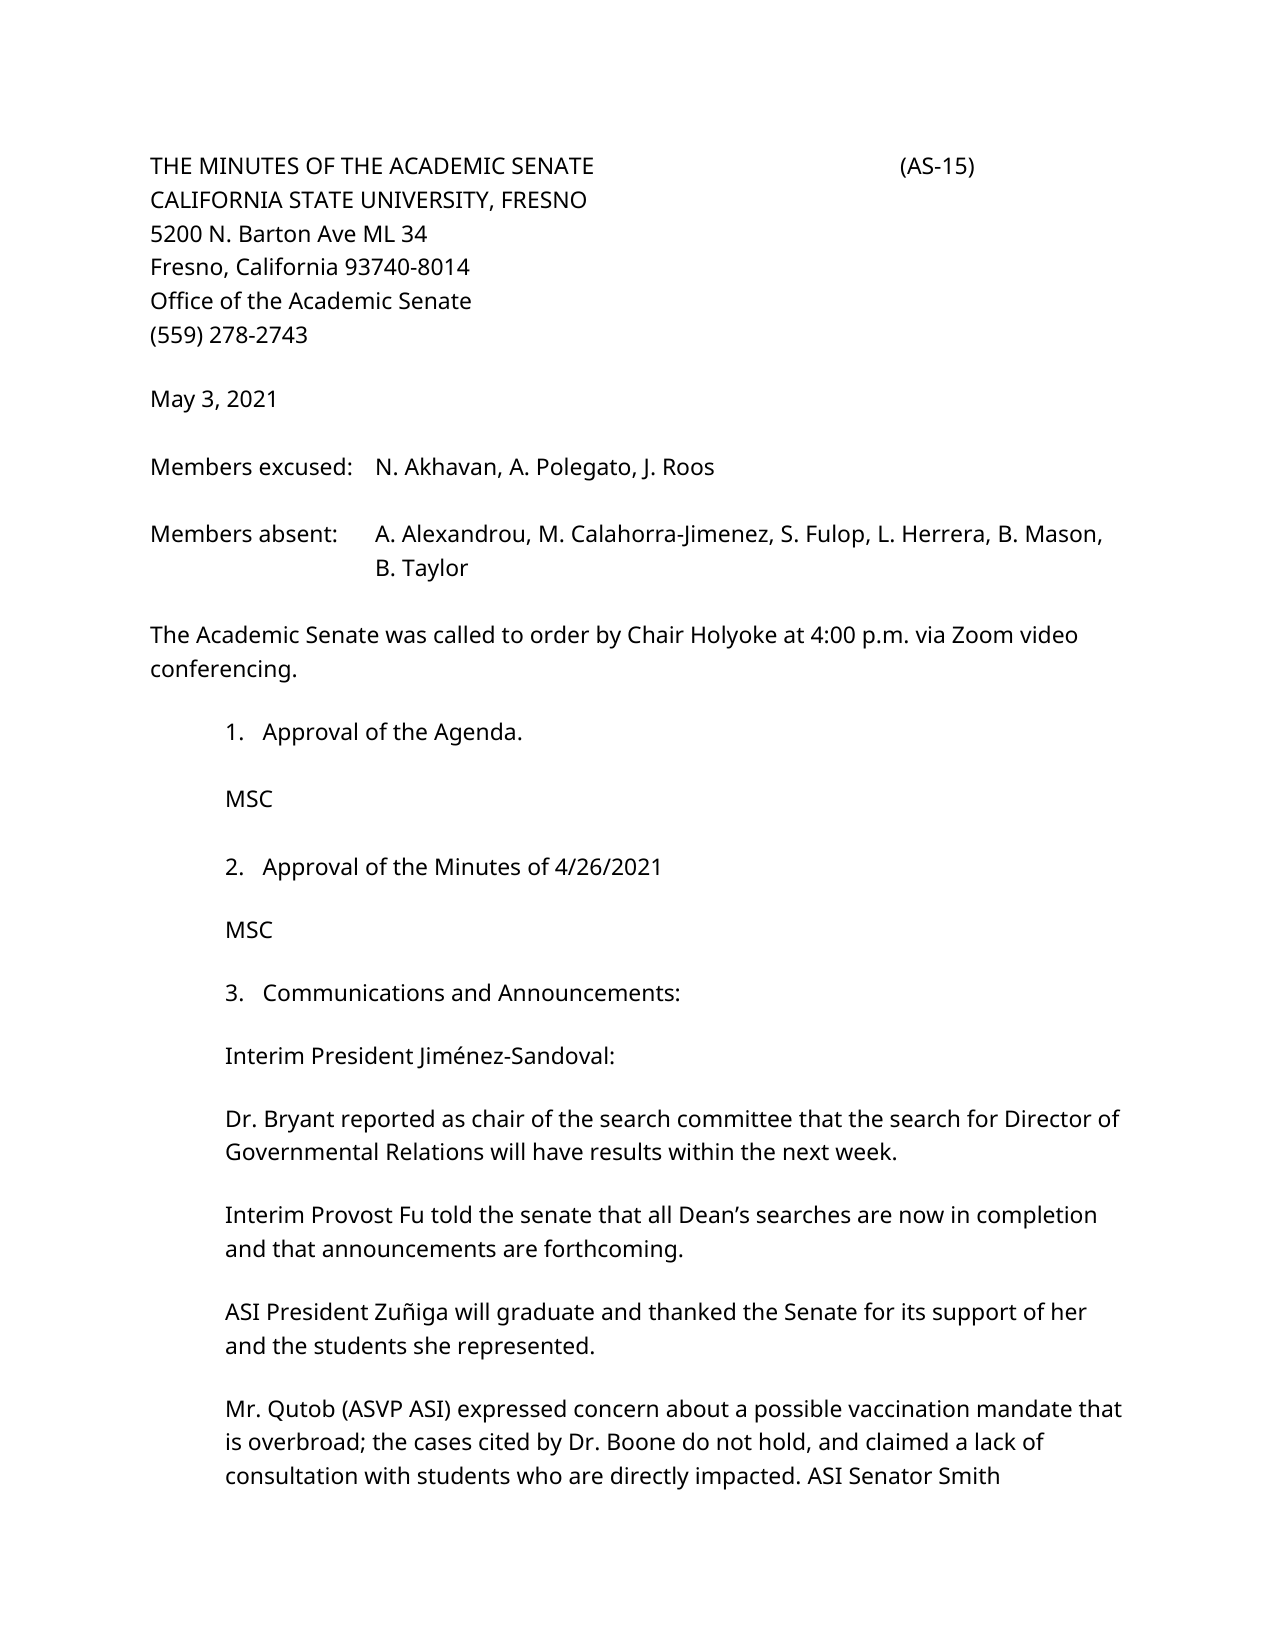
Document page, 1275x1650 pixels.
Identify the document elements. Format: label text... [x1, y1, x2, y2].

text (559) 278-2743 [150, 319, 1125, 350]
text Interim President Jiménez-Sandoval: [225, 1040, 1125, 1071]
text Fresno, California 93740-8014 [150, 251, 1125, 282]
text CALIFORNIA STATE UNIVERSITY, FRESNO [150, 184, 1125, 215]
list MSC [225, 783, 1125, 815]
text Office of the Academic Senate [150, 285, 1125, 316]
text MSC [225, 914, 1125, 945]
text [225, 1393, 1125, 1491]
text THE MINUTES OF THE ACADEMIC SENATE (AS-15) [150, 150, 1125, 181]
text May 3, 2021 [150, 383, 1125, 414]
list Communications and Announcements: [225, 977, 1125, 1008]
text Interim Provost Fu told the senate that all Dean’s searches are now in completion and that announcements are forthcoming. [225, 1199, 1125, 1264]
text Dr. Bryant reported as chair of the search committee that the search for Director of Governmental Relations will have results within the next week. [225, 1103, 1125, 1168]
list Approval of the Agenda. [225, 716, 1125, 747]
text ASI President Zuñiga will graduate and thanked the Senate for its support of her and the students she represented. [225, 1296, 1125, 1361]
text Members absent: A. Alexandrou, M. Calahorra-Jimenez, S. Fulop, L. Herrera, B. Mason, B. Taylor [150, 518, 1125, 583]
text Members excused: N. Akhavan, A. Polegato, J. Roos [150, 451, 1125, 482]
list Approval of the Minutes of 4/26/2021 [225, 851, 1125, 882]
text The Academic Senate was called to order by Chair Holyoke at 4:00 p.m. via Zoom video conferencing. [150, 619, 1125, 684]
text 5200 N. Barton Ave ML 34 [150, 217, 1125, 249]
